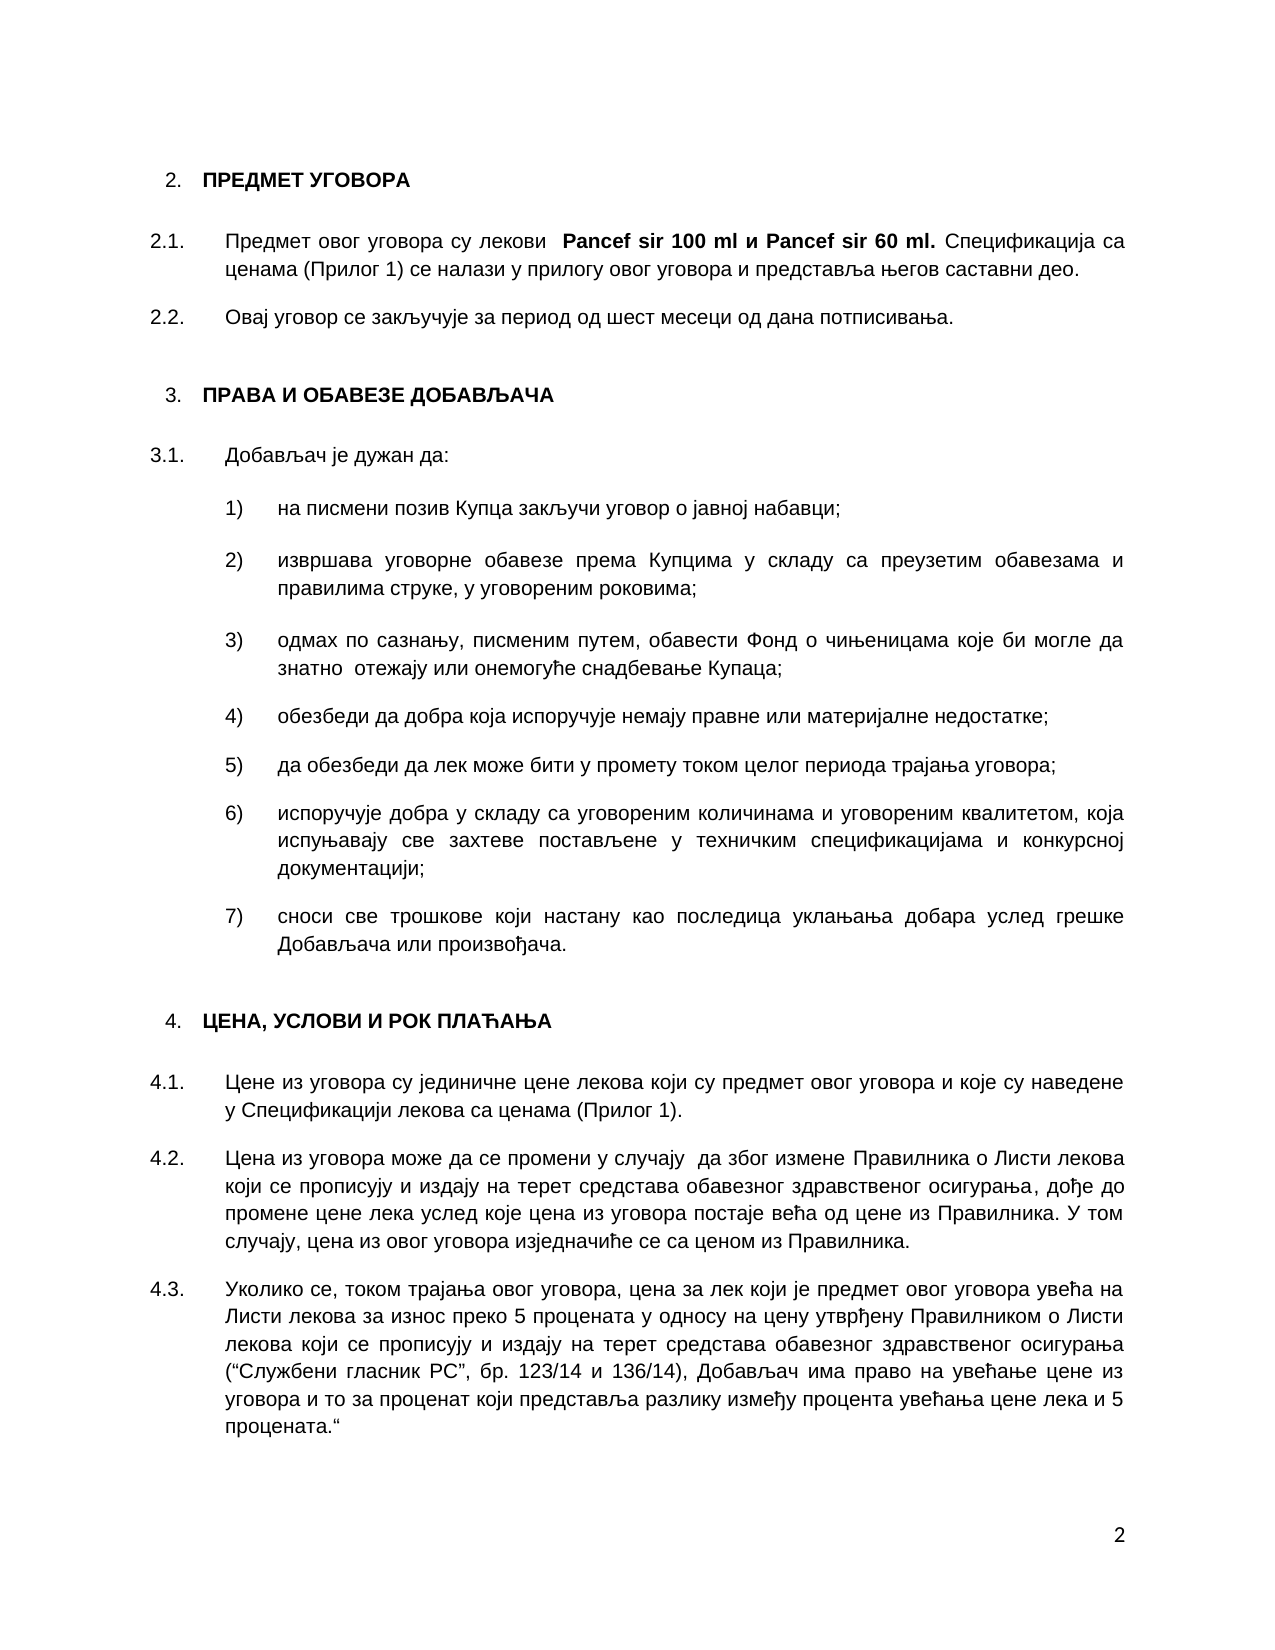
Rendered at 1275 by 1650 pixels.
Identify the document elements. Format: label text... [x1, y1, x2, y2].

list Овај уговор се закључује за период од шест месеци од дана потписивања. [150, 305, 1125, 329]
list Добављач је дужан да: [150, 443, 1125, 467]
list Уколико се, током трајања овог уговора, цена за лек који је предмет овог уговора увећа на Листи лекова за износ преко 5 процената у односу на цену утврђену Правилником о Листи лекова који се прописују и издају на терет средстава обавезног здравственог осигурања (“Службени гласник РС”, бр. 123/14 и 136/14), Добављач има право на увећање цене из уговора и то за проценат који представља разлику између процента увећања цене лека и 5 процената.“ [150, 1277, 1125, 1438]
list одмах по сазнању, писменим путем, обавести Фонд о чињеницама које би могле да знатно отежају или онемогуће снадбевање Купаца; [225, 628, 1125, 680]
list да обезбеди да лек може бити у промету током целог периода трајања уговора; [225, 752, 1125, 776]
list ПРЕДМЕТ УГОВОРА [165, 168, 1125, 192]
list Цена из уговора може да се промени у случају да због измене Правилника о Листи лекова који се прописују и издају на терет средстава обавезног здравственог осигурања, дође до промене цене лека услед које цена из уговора постаје већа од цене из Правилника. У том случају, цена из овог уговора изједначиће се са ценом из Правилника. [150, 1146, 1125, 1252]
list Цене из уговора су јединичне цене лекова који су предмет овог уговора и које су наведене у Спецификацији лекова са ценама (Прилог 1). [150, 1070, 1125, 1122]
list сноси све трошкове који настану као последица уклањања добара услед грешке Добављача или произвођача. [225, 904, 1125, 956]
list извршава уговорне обавезе према Купцима у складу са преузетим обавезама и правилима струке, у уговореним роковима; [225, 548, 1125, 600]
list ЦЕНА, УСЛОВИ И РОК ПЛАЋАЊА [165, 1009, 1125, 1033]
list обезбеди да добра која испоручује немају правне или материјалне недостатке; [225, 704, 1125, 728]
list Предмет овог уговора су лекови Pancef sir 100 ml и Pancef sir 60 ml. Спецификација са ценама (Прилог 1) се налази у прилогу овог уговора и представља његов саставни део. [150, 229, 1125, 281]
list на писмени позив Купца закључи уговор о јавној набавци; [225, 496, 1125, 520]
list ПРАВА И ОБАВЕЗЕ ДОБАВЉАЧА [165, 382, 1125, 406]
list испоручује добра у складу са уговореним количинама и уговореним квалитетом, која испуњавају све захтеве постављене у техничким спецификацијама и конкурсној документацији; [225, 801, 1125, 880]
